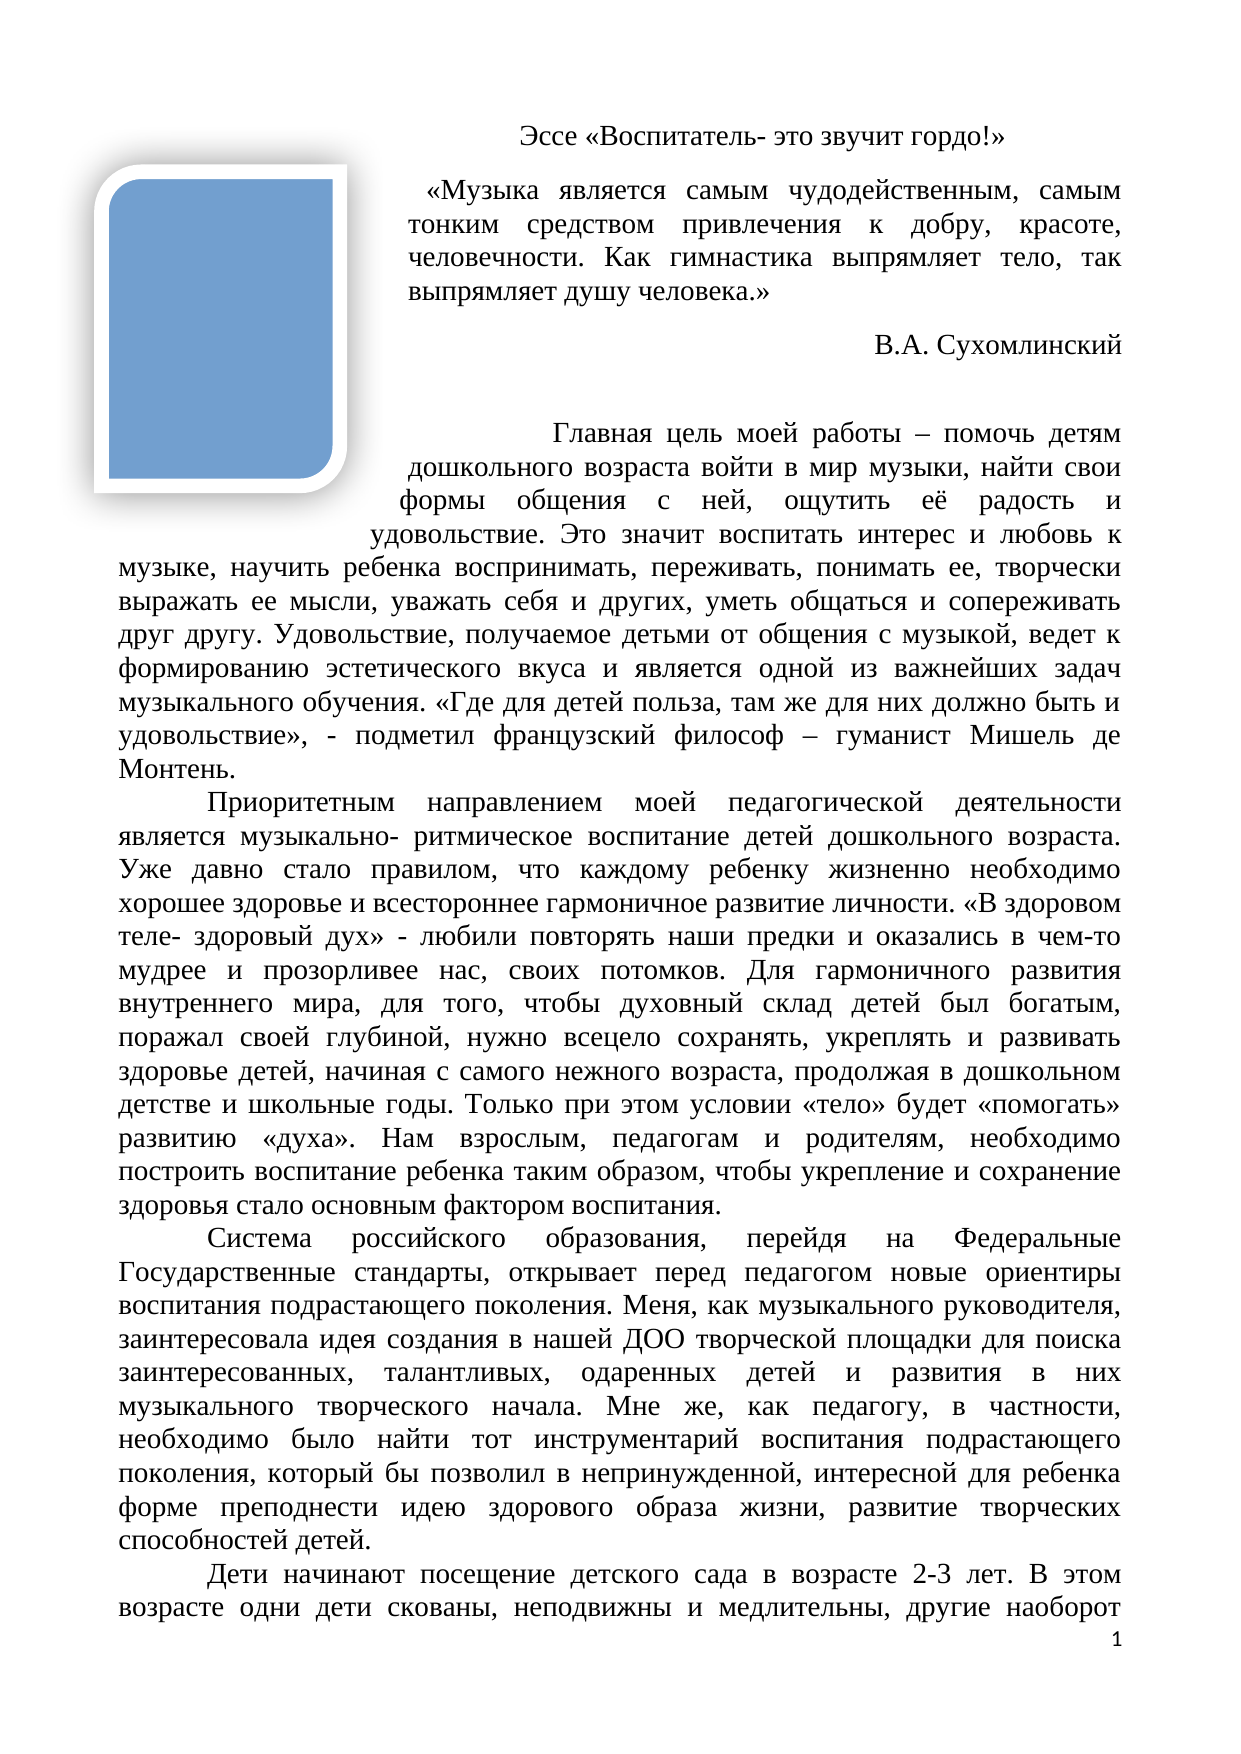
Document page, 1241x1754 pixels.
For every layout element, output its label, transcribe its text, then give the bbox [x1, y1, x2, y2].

text Система российского образования, перейдя на Федеральные Государственные стандарты, открывает перед педагогом новые ориентиры воспитания подрастающего поколения. Меня, как музыкального руководителя, заинтересовала идея создания в нашей ДОО творческой площадки для поиска заинтересованных, талантливых, одаренных детей и развития в них музыкального творческого начала. Мне же, как педагогу, в частности, необходимо было найти тот инструментарий воспитания подрастающего поколения, который бы позволил в непринужденной, интересной для ребенка форме преподнести идею здорового образа жизни, развитие творческих способностей детей. [118, 1220, 1122, 1556]
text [118, 1556, 1122, 1623]
text Приоритетным направлением моей педагогической деятельности является музыкально- ритмическое воспитание детей дошкольного возраста. Уже давно стало правилом, что каждому ребенку жизненно необходимо хорошее здоровье и всестороннее гармоничное развитие личности. «В здоровом теле- здоровый дух» - любили повторять наши предки и оказались в чем-то мудрее и прозорливее нас, своих потомков. Для гармоничного развития внутреннего мира, для того, чтобы духовный склад детей был богатым, поражал своей глубиной, нужно всецело сохранять, укреплять и развивать здоровье детей, начиная с самого нежного возраста, продолжая в дошкольном детстве и школьные годы. Только при этом условии «тело» будет «помогать» развитию «духа». Нам взрослым, педагогам и родителям, необходимо построить воспитание ребенка таким образом, чтобы укрепление и сохранение здоровья стало основным фактором воспитания. [118, 784, 1122, 1220]
text «Музыка является самым чудодейственным, самым тонким средством привлечения к добру, красоте, человечности. Как гимнастика выпрямляет тело, так выпрямляет душу человека.» [371, 172, 1122, 307]
text В.А. Сухомлинский [374, 327, 1122, 361]
text Эссе «Воспитатель- это звучит гордо!» [118, 118, 1122, 152]
text Главная цель моей работы – помочь детям дошкольного возраста войти в мир музыки, найти свои формы общения с ней, ощутить её радость и удовольствие. Это значит воспитать интерес и любовь к музыке, научить ребенка воспринимать, переживать, понимать ее, творчески выражать ее мысли, уважать себя и других, уметь общаться и сопереживать друг другу. Удовольствие, получаемое детьми от общения с музыкой, ведет к формированию эстетического вкуса и является одной из важнейших задач музыкального обучения. «Где для детей польза, там же для них должно быть и удовольствие», - подметил французский философ – гуманист Мишель де Монтень. [118, 415, 1122, 784]
